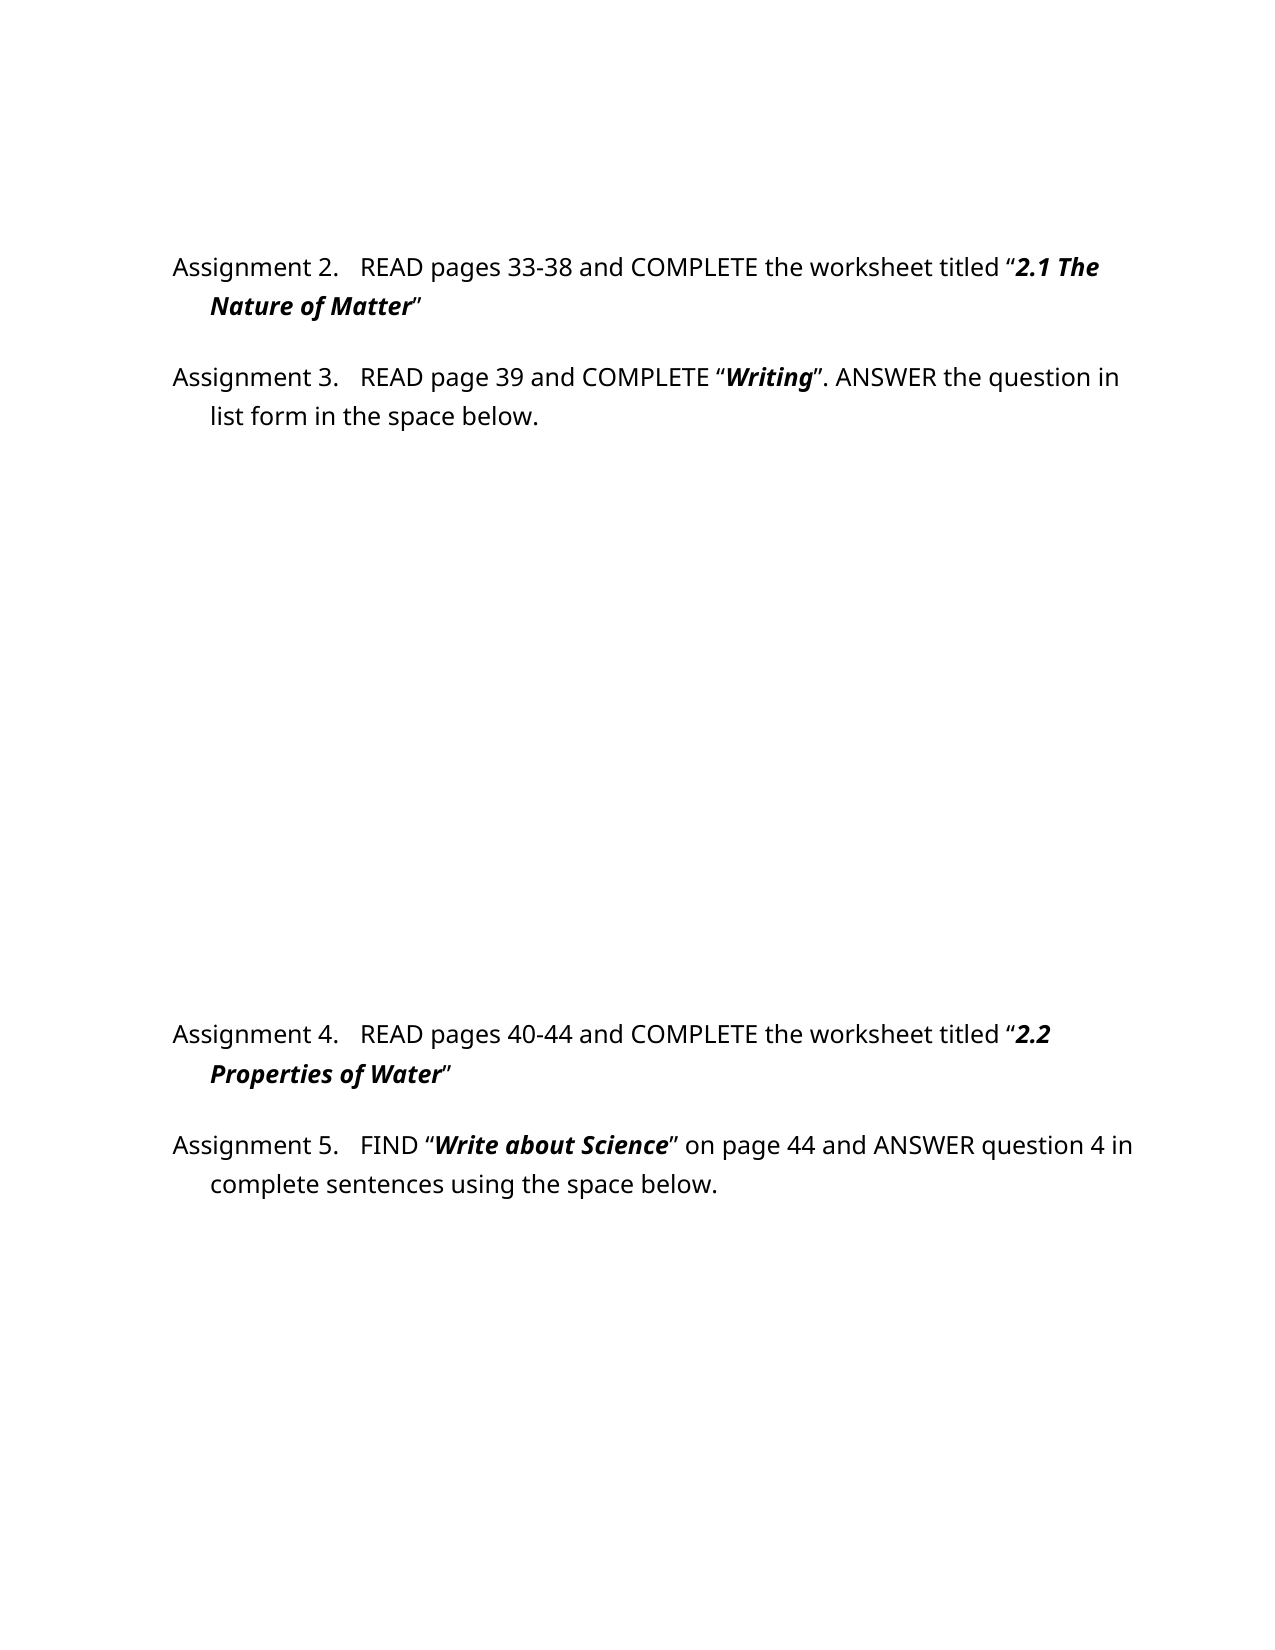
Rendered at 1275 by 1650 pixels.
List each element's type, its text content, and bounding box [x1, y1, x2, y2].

list READ pages 33-38 and COMPLETE the worksheet titled “2.1 The Nature of Matter” [172, 249, 1140, 322]
list READ pages 40-44 and COMPLETE the worksheet titled “2.2 Properties of Water” [172, 1017, 1140, 1090]
list READ page 39 and COMPLETE “Writing”. ANSWER the question in list form in the space below. [172, 360, 1140, 433]
list FIND “Write about Science” on page 44 and ANSWER question 4 in complete sentences using the space below. [172, 1128, 1140, 1201]
